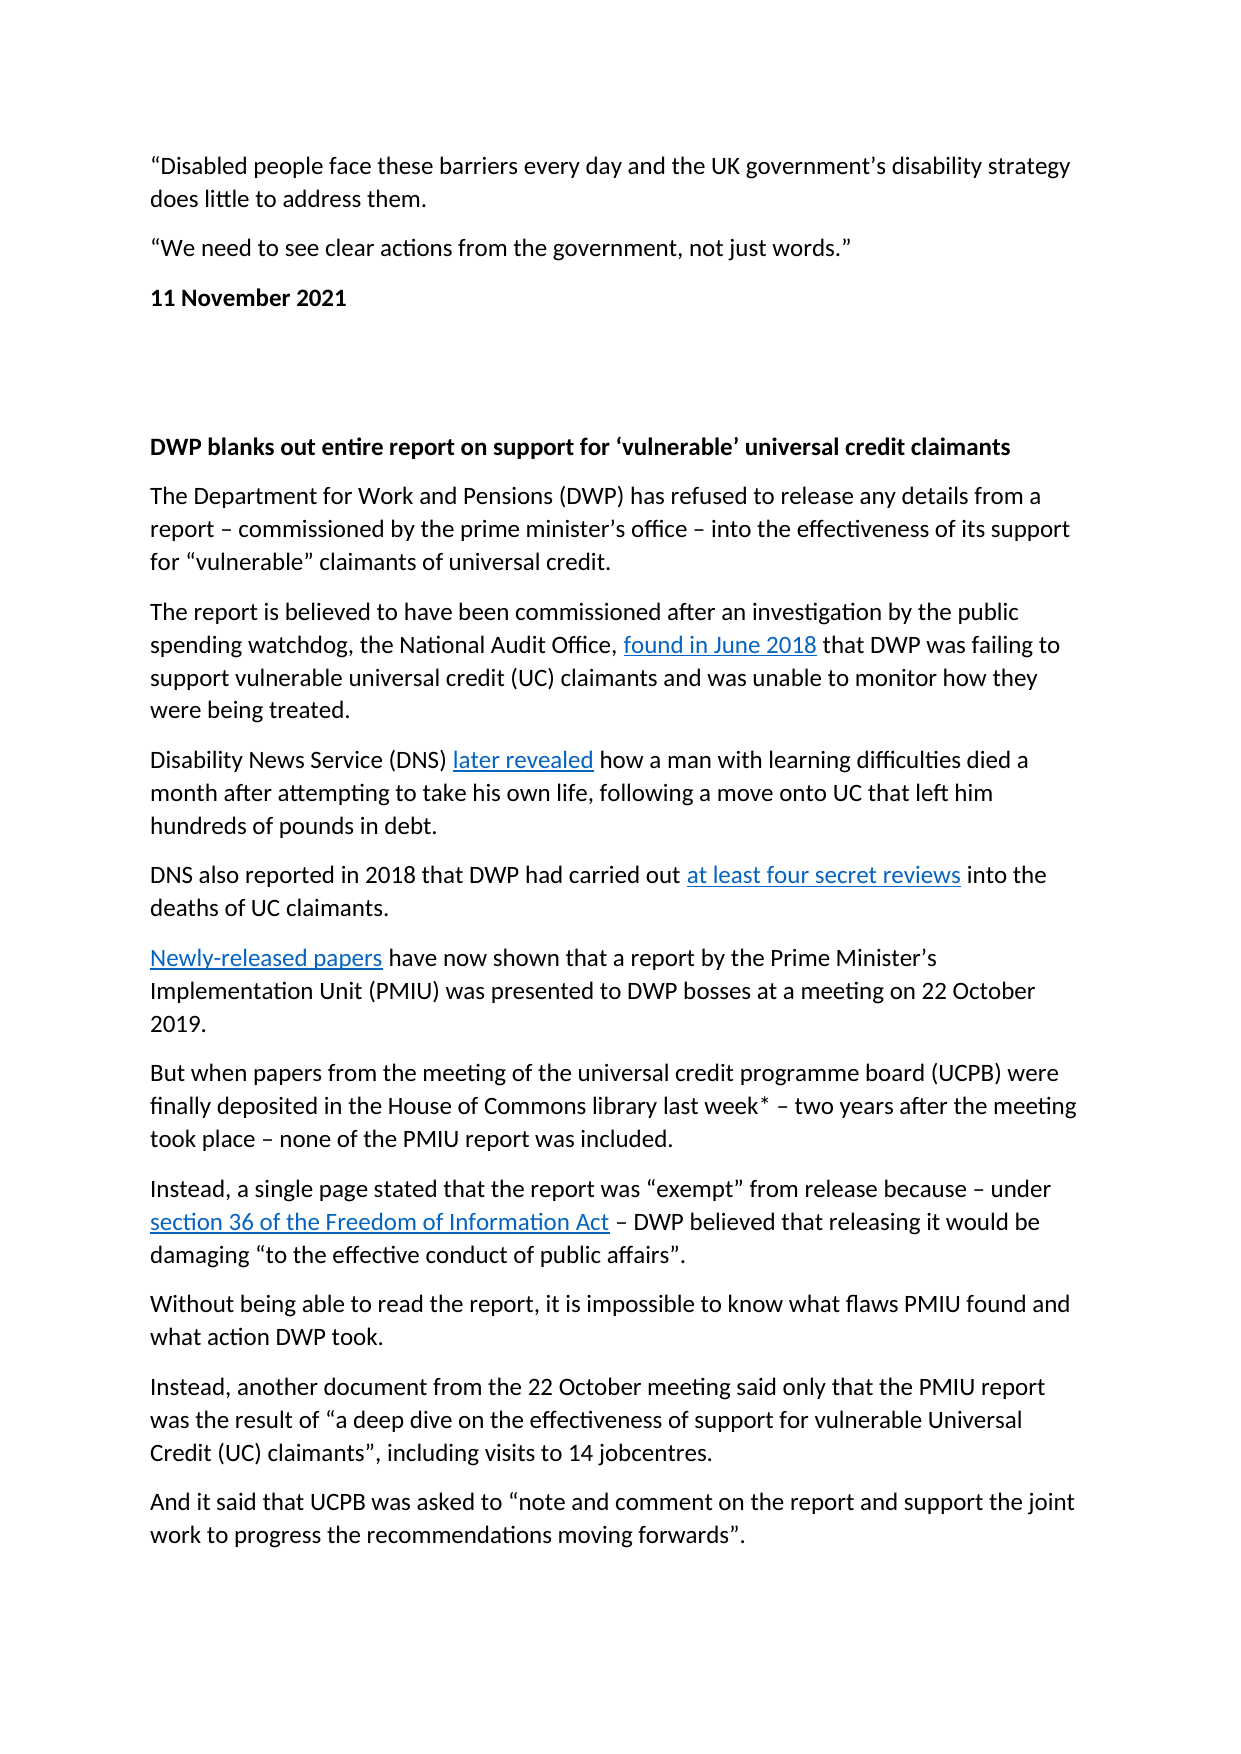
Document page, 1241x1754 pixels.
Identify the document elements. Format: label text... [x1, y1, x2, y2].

text Without being able to read the report, it is impossible to know what flaws PMIU found and what action DWP took. [150, 1288, 1090, 1352]
text 11 November 2021 [150, 282, 1090, 313]
text And it said that UCPB was asked to “note and comment on the report and support the joint work to progress the recommendations moving forwards”. [150, 1486, 1090, 1550]
text “Disabled people face these barriers every day and the UK government’s disability strategy does little to address them. [150, 150, 1090, 213]
text DNS also reported in 2018 that DWP had carried out at least four secret reviews into the deaths of UC claimants. [150, 859, 1090, 923]
text Instead, a single page stated that the report was “exempt” from release because – under section 36 of the Freedom of Information Act – DWP believed that releasing it would be damaging “to the effective conduct of public affairs”. [150, 1173, 1090, 1269]
text The Department for Work and Pensions (DWP) has refused to release any details from a report – commissioned by the prime minister’s office – into the effectiveness of its support for “vulnerable” claimants of universal credit. [150, 480, 1090, 577]
text Instead, another document from the 22 October meeting said only that the PMIU report was the result of “a deep dive on the effectiveness of support for vulnerable Universal Credit (UC) claimants”, including visits to 14 jobcentres. [150, 1371, 1090, 1467]
text But when papers from the meeting of the universal credit programme board (UCPB) were finally deposited in the House of Commons library last week* – two years after the meeting took place – none of the PMIU report was included. [150, 1057, 1090, 1154]
text Newly-released papers have now shown that a report by the Prime Minister’s Implementation Unit (PMIU) was presented to DWP bosses at a meeting on 22 October 2019. [150, 942, 1090, 1038]
text The report is believed to have been commissioned after an investigation by the public spending watchdog, the National Audit Office, found in June 2018 that DWP was failing to support vulnerable universal credit (UC) claimants and was unable to monitor how they were being treated. [150, 596, 1090, 725]
text “We need to see clear actions from the government, not just words.” [150, 232, 1090, 263]
text DWP blanks out entire report on support for ‘vulnerable’ universal credit claimants [150, 431, 1090, 461]
text Disability News Service (DNS) later revealed how a man with learning difficulties died a month after attempting to take his own life, following a move onto UC that left him hundreds of pounds in debt. [150, 744, 1090, 841]
